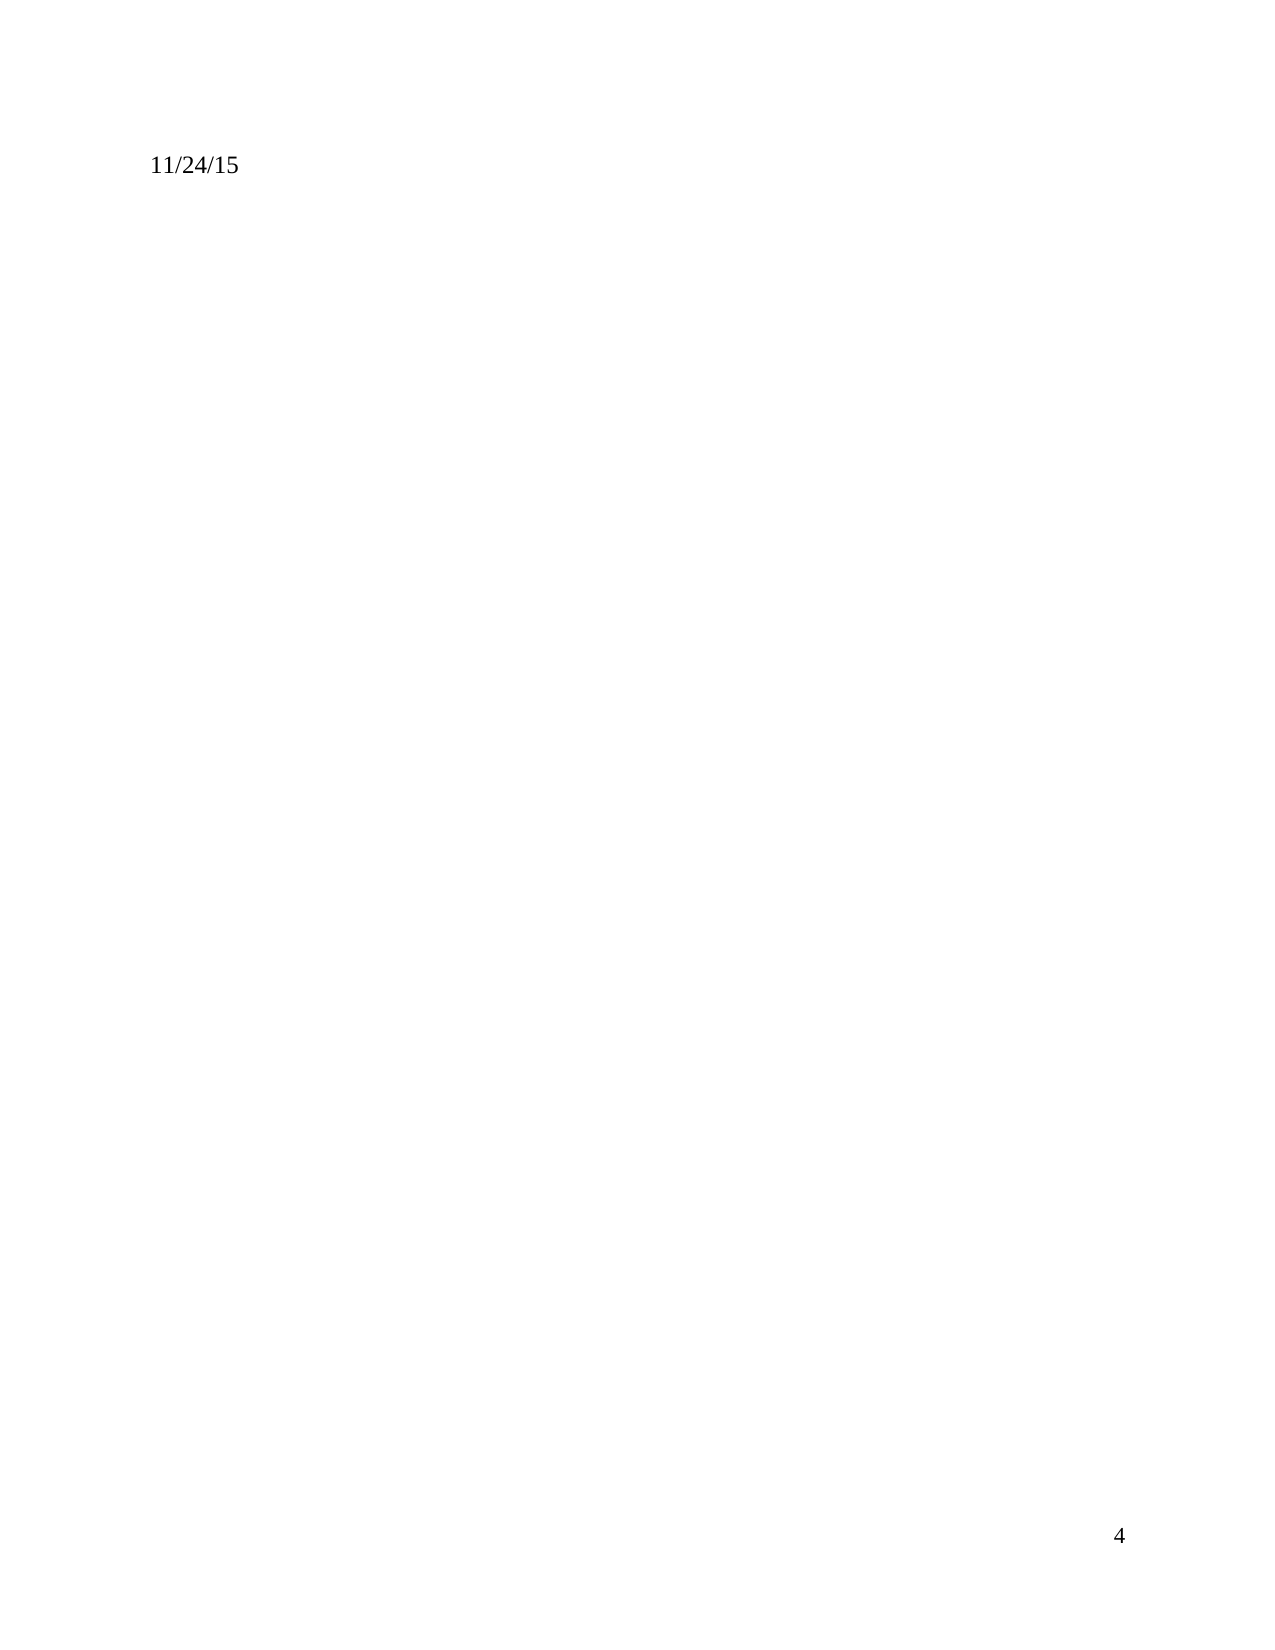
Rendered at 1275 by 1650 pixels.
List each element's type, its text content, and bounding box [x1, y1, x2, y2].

text 11/24/15 [150, 150, 1125, 179]
